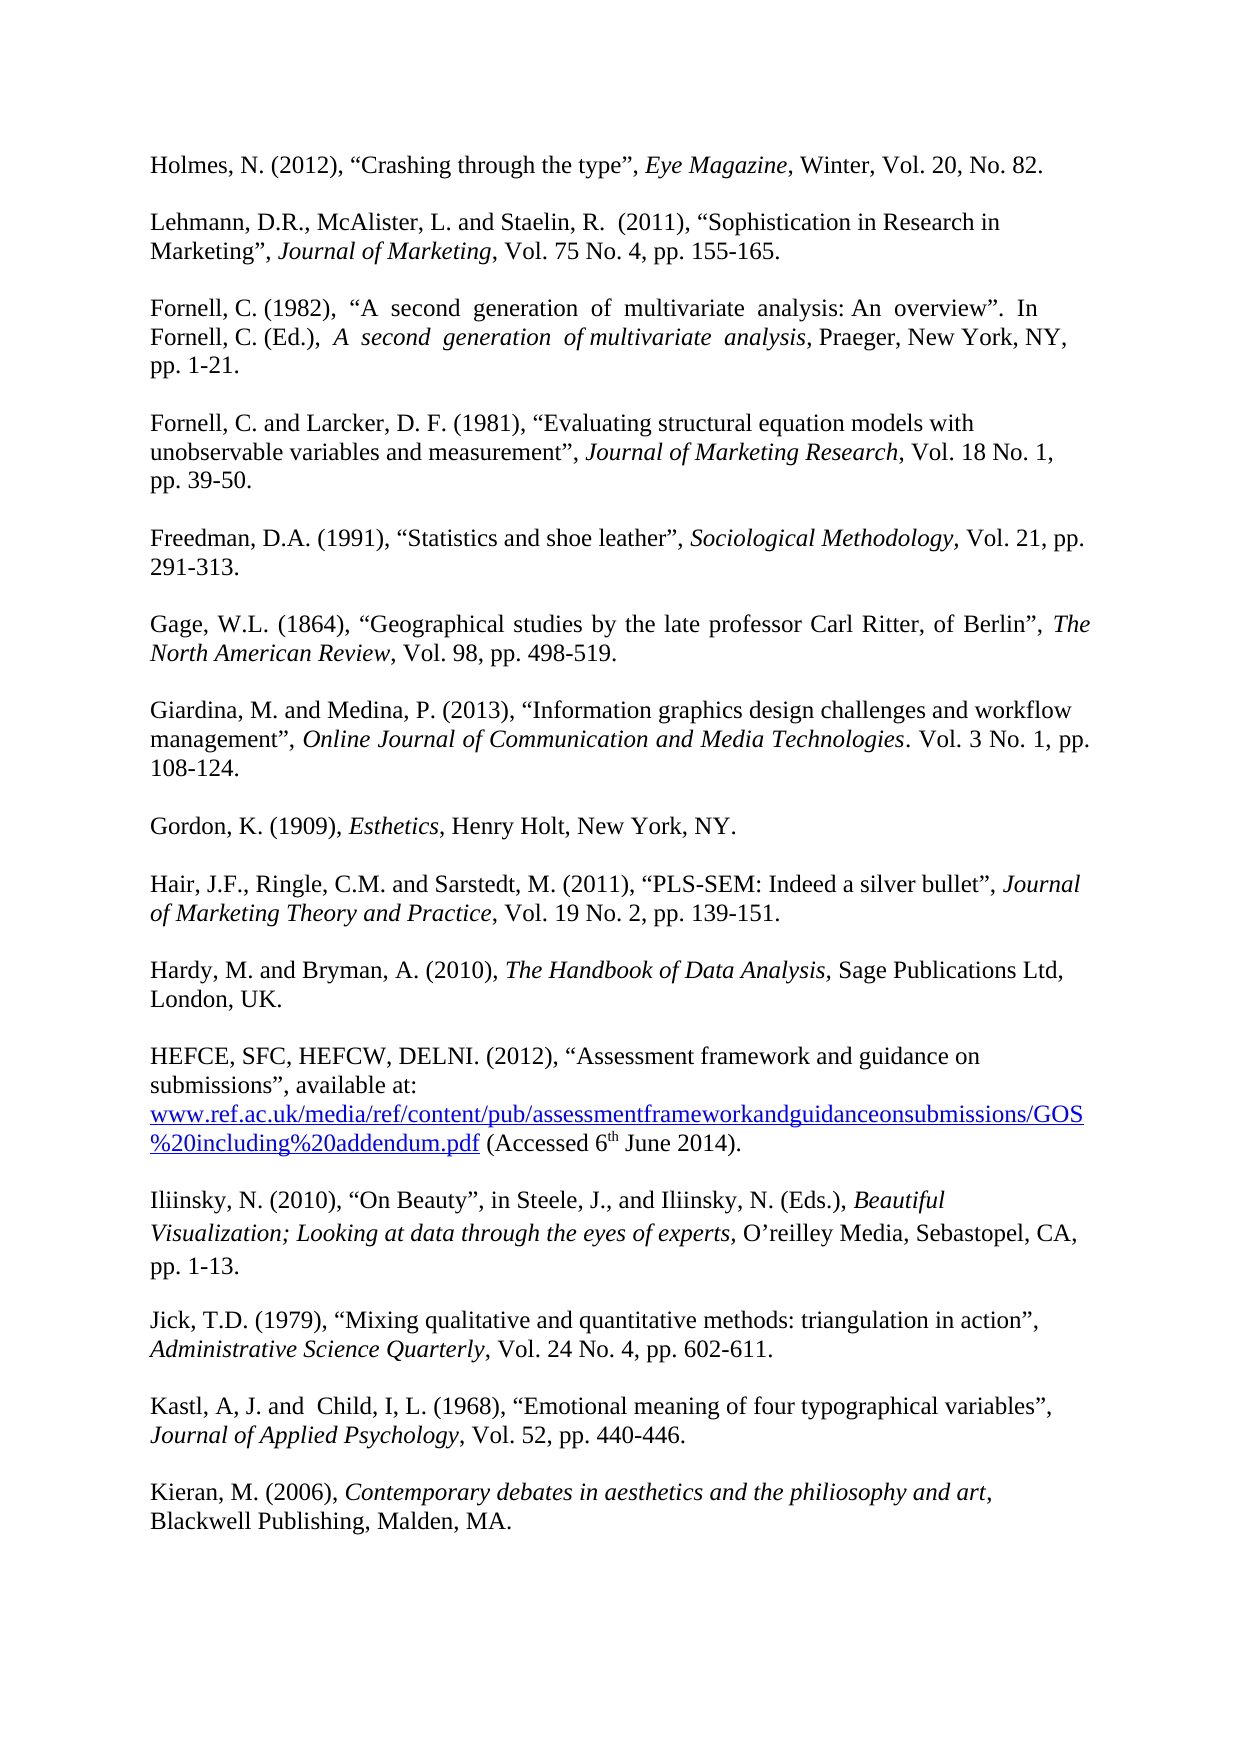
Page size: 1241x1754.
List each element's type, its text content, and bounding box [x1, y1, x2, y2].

text Kieran, M. (2006), Contemporary debates in aesthetics and the philiosophy and art, Blackwell Publishing, Malden, MA. [150, 1477, 1090, 1535]
text Jick, T.D. (1979), “Mixing qualitative and quantitative methods: triangulation in action”, Administrative Science Quarterly, Vol. 24 No. 4, pp. 602-611. [150, 1305, 1090, 1362]
text Kastl, A, J. and Child, I, L. (1968), “Emotional meaning of four typographical variables”, Journal of Applied Psychology, Vol. 52, pp. 440-446. [150, 1391, 1090, 1449]
text Fornell, C. (1982), “A second generation of multivariate analysis: An overview”. In Fornell, C. (Ed.), A second generation of multivariate analysis, Praeger, New York, NY, pp. 1-21. [150, 293, 1090, 379]
text Giardina, M. and Medina, P. (2013), “Information graphics design challenges and workflow [150, 696, 1090, 724]
text Freedman, D.A. (1991), “Statistics and shoe leather”, Sociological Methodology, Vol. 21, pp. 291-313. [150, 523, 1090, 581]
text Hardy, M. and Bryman, A. (2010), The Handbook of Data Analysis, Sage Publications Ltd, London, UK. [150, 955, 1090, 1013]
text Fornell, C. and Larcker, D. F. (1981), “Evaluating structural equation models with unobservable variables and measurement”, Journal of Marketing Research, Vol. 18 No. 1, pp. 39-50. [150, 408, 1090, 494]
text Gage, W.L. (1864), “Geographical studies by the late professor Carl Ritter, of Berlin”, The North American Review, Vol. 98, pp. 498-519. [150, 609, 1090, 667]
text Lehmann, D.R., McAlister, L. and Staelin, R. (2011), “Sophistication in Research in Marketing”, Journal of Marketing, Vol. 75 No. 4, pp. 155-165. [150, 207, 1090, 293]
text Hair, J.F., Ringle, C.M. and Sarstedt, M. (2011), “PLS-SEM: Indeed a silver bullet”, Journal of Marketing Theory and Practice, Vol. 19 No. 2, pp. 139-151. [150, 869, 1090, 926]
text management”, Online Journal of Communication and Media Technologies. Vol. 3 No. 1, pp. 108-124. [150, 724, 1090, 782]
text Gordon, K. (1909), Esthetics, Henry Holt, New York, NY. [150, 811, 1090, 840]
text Holmes, N. (2012), “Crashing through the type”, Eye Magazine, Winter, Vol. 20, No. 82. [150, 150, 1090, 179]
text Iliinsky, N. (2010), “On Beauty”, in Steele, J., and Iliinsky, N. (Eds.), Beautiful Visualization; Looking at data through the eyes of experts, O’reilley Media, Sebastopel, CA, pp. 1-13. [150, 1185, 1090, 1280]
text HEFCE, SFC, HEFCW, DELNI. (2012), “Assessment framework and guidance on submissions”, available at: www.ref.ac.uk/media/ref/content/pub/assessmentframeworkandguidanceonsubmissions/GOS%20including%20addendum.pdf (Accessed 6th June 2014). [417, 1041, 1090, 1156]
